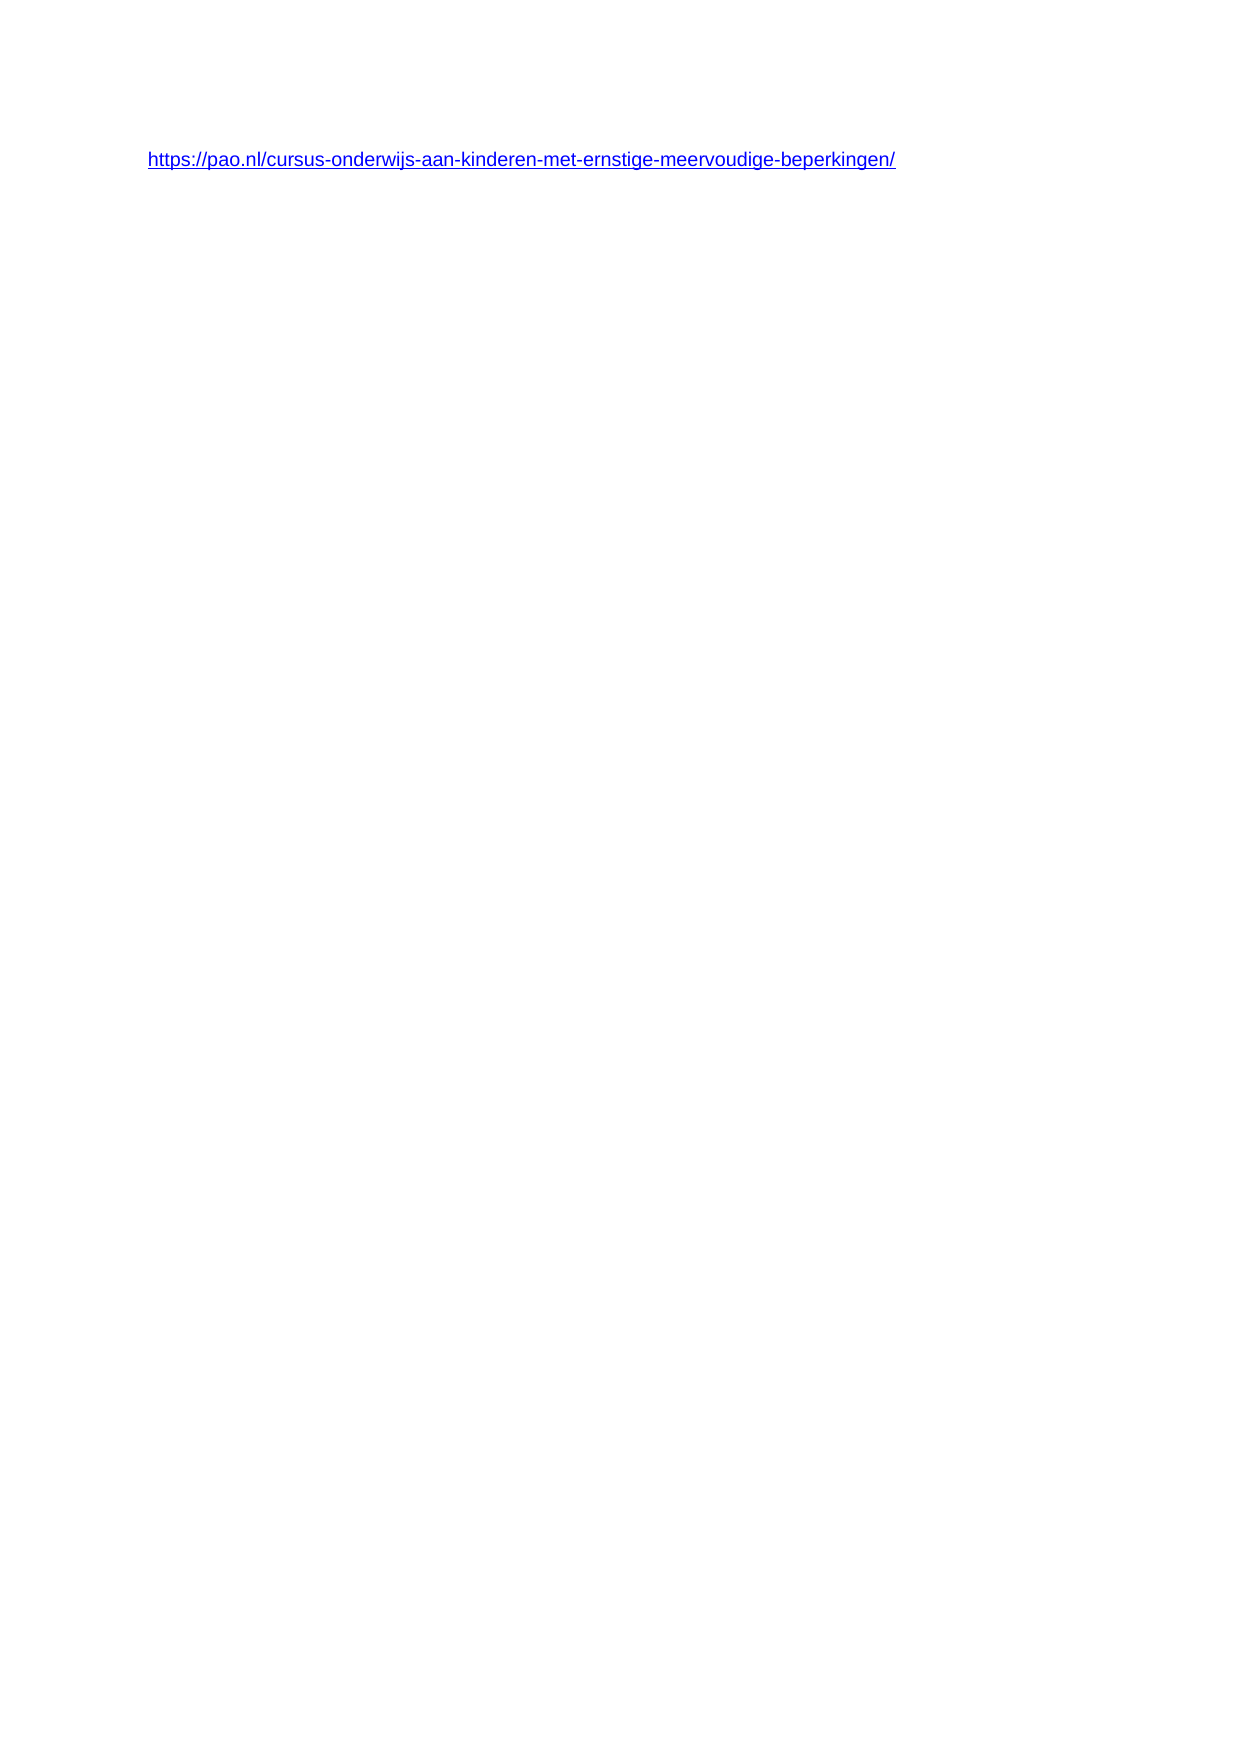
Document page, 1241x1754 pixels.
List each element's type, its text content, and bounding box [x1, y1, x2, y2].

text https://pao.nl/cursus-onderwijs-aan-kinderen-met-ernstige-meervoudige-beperkingen/ [148, 148, 1093, 170]
